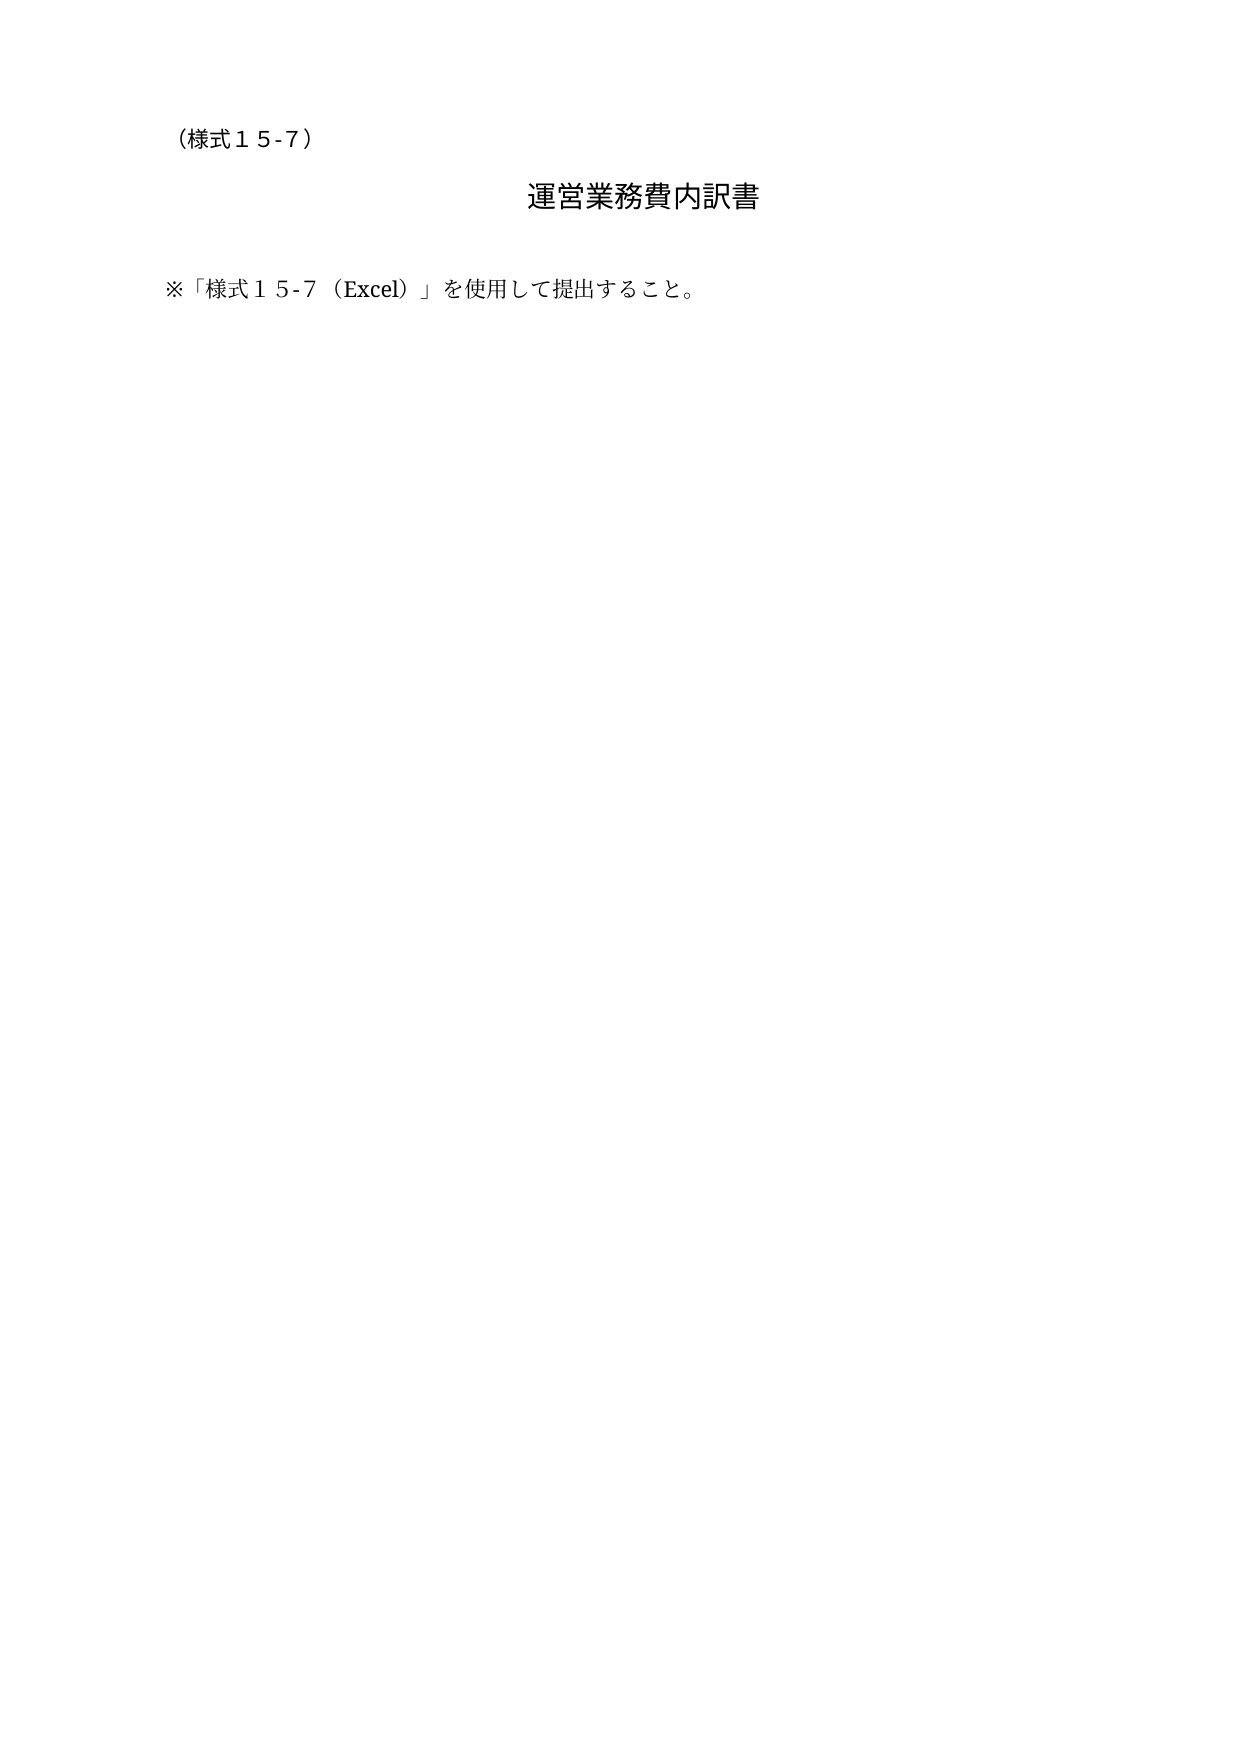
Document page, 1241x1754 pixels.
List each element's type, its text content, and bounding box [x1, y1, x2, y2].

text ※「様式１５-７（Excel）」を使用して提出すること。 [165, 269, 1111, 307]
text 運営業務費内訳書 [165, 157, 1122, 232]
title （様式１５-７）運営業務内訳書 [165, 119, 1122, 157]
